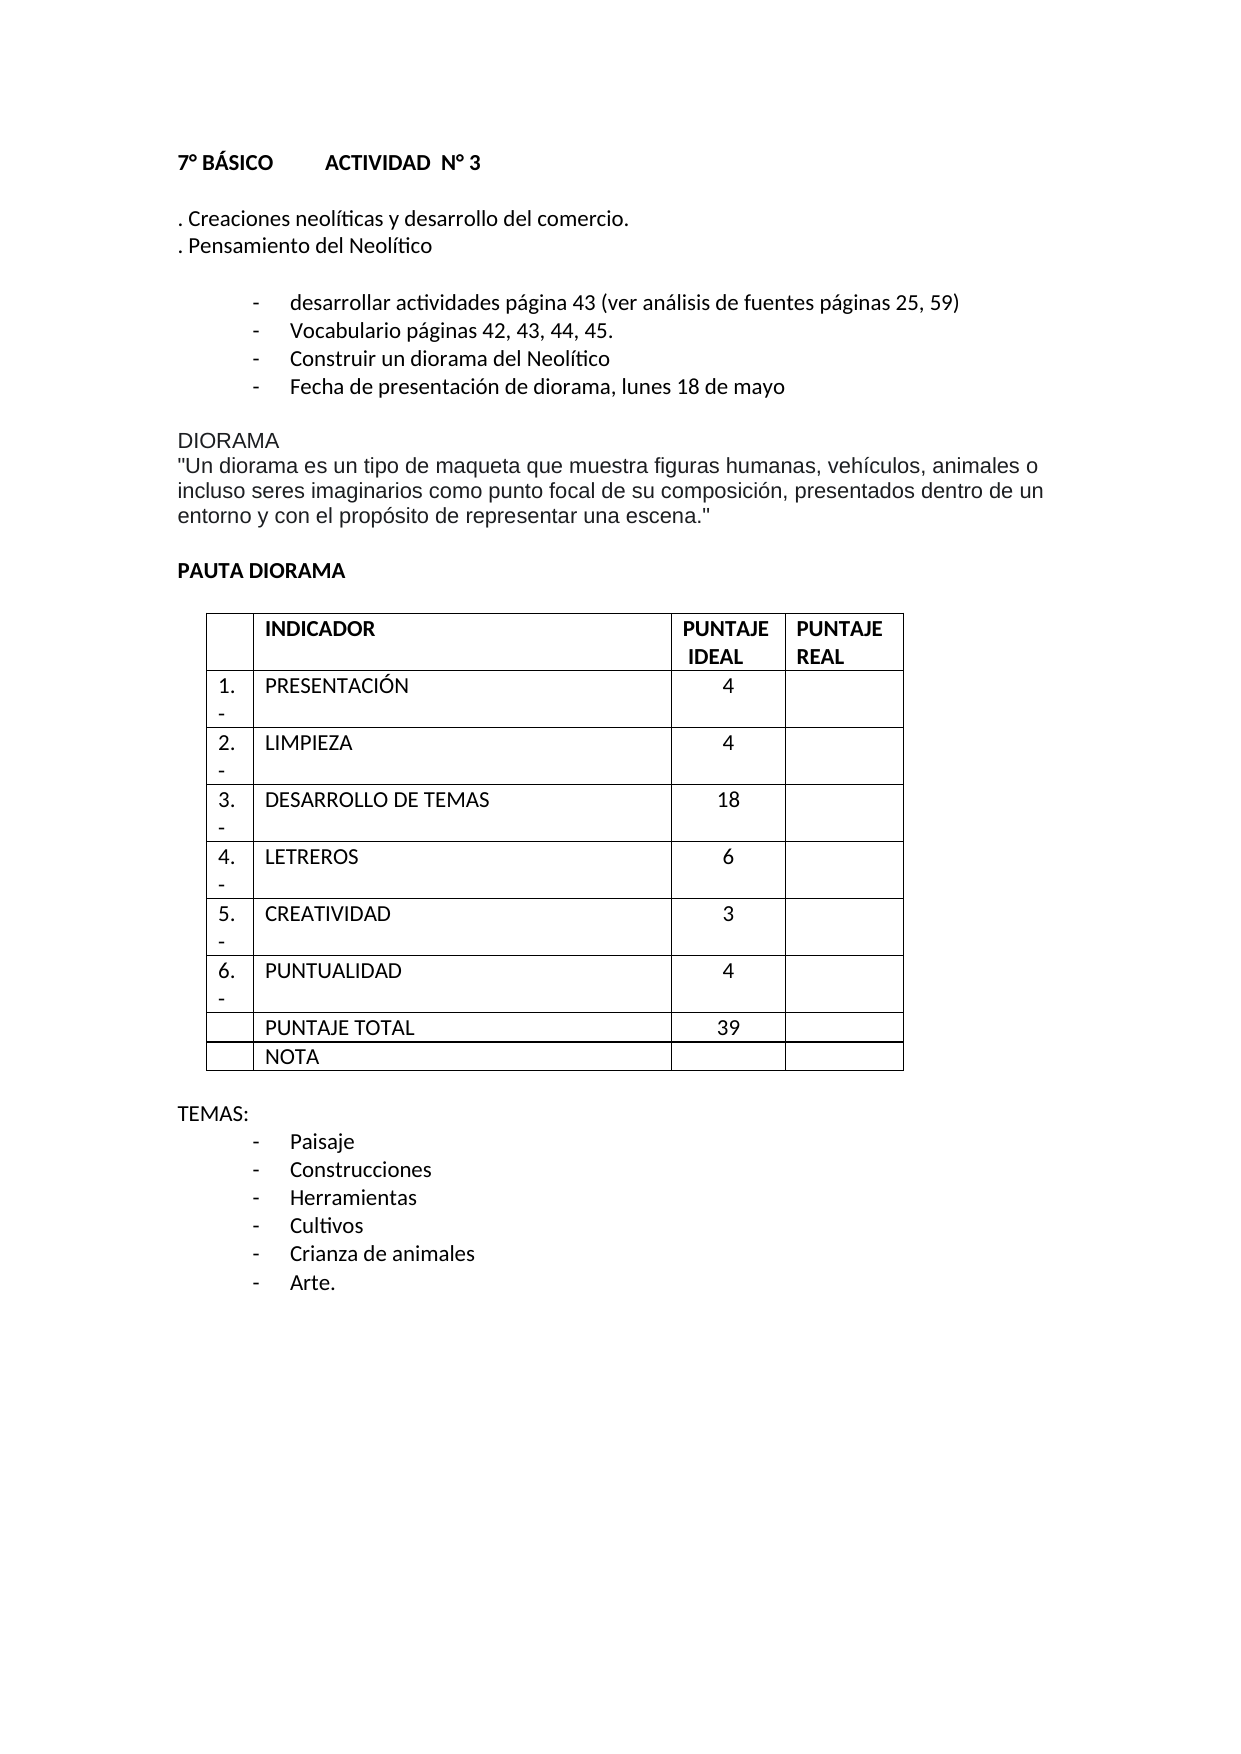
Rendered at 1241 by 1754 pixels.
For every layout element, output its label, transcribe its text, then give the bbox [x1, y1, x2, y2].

table_cell 3 [672, 899, 785, 955]
table_cell [786, 956, 903, 1012]
list Cultivos [252, 1212, 1063, 1239]
table_cell [672, 1043, 785, 1070]
table_cell DESARROLLO DE TEMAS [254, 785, 671, 841]
table_header PUNTAJE IDEAL [672, 614, 785, 670]
table_cell 18 [672, 785, 785, 841]
table_cell [786, 842, 903, 898]
list Construir un diorama del Neolítico [252, 344, 1063, 372]
table_cell 4 [672, 671, 785, 727]
table_cell [786, 728, 903, 784]
table_header PUNTAJE REAL [786, 614, 903, 670]
list Vocabulario páginas 42, 43, 44, 45. [252, 316, 1063, 344]
text . Pensamiento del Neolítico [177, 232, 1063, 260]
table_cell 2.- [207, 728, 253, 784]
list Herramientas [252, 1183, 1063, 1212]
text . Creaciones neolíticas y desarrollo del comercio. [177, 204, 1063, 232]
table_cell 5.- [207, 899, 253, 955]
table_cell 4 [672, 728, 785, 784]
table_cell 39 [672, 1013, 785, 1041]
table_cell CREATIVIDAD [254, 899, 671, 955]
list Arte. [252, 1268, 1063, 1296]
table_cell PUNTUALIDAD [254, 956, 671, 1012]
table_cell [786, 899, 903, 955]
list Crianza de animales [252, 1239, 1063, 1268]
table_cell 6.- [207, 956, 253, 1012]
table_cell 6 [672, 842, 785, 898]
list Paisaje [252, 1127, 1063, 1156]
table_cell [786, 1013, 903, 1041]
list Construcciones [252, 1156, 1063, 1183]
table_cell [786, 785, 903, 841]
table_cell [207, 1013, 253, 1041]
table_cell 1.- [207, 671, 253, 727]
table_cell LIMPIEZA [254, 728, 671, 784]
table_cell [207, 1043, 253, 1070]
table_cell [786, 1043, 903, 1070]
list desarrollar actividades página 43 (ver análisis de fuentes páginas 25, 59) [252, 288, 1063, 316]
list Fecha de presentación de diorama, lunes 18 de mayo [252, 372, 1063, 400]
table_cell NOTA [254, 1043, 671, 1070]
table_header INDICADOR [254, 614, 671, 670]
text PAUTA DIORAMA [177, 557, 1063, 585]
table_cell 3.- [207, 785, 253, 841]
table_cell 4.- [207, 842, 253, 898]
table_cell PUNTAJE TOTAL [254, 1013, 671, 1041]
text TEMAS: [177, 1099, 1063, 1127]
table_cell LETREROS [254, 842, 671, 898]
table_cell PRESENTACIÓN [254, 671, 671, 727]
table_cell [786, 671, 903, 727]
text 7° BÁSICO ACTIVIDAD N° 3 [177, 148, 1063, 176]
table_header [207, 614, 253, 670]
text DIORAMA "Un diorama es un tipo de maqueta que muestra figuras humanas, vehículos, animales o incluso seres imaginarios como punto focal de su composición, presentados dentro de un entorno y con el propósito de representar una escena." [177, 428, 1063, 529]
table_cell 4 [672, 956, 785, 1012]
